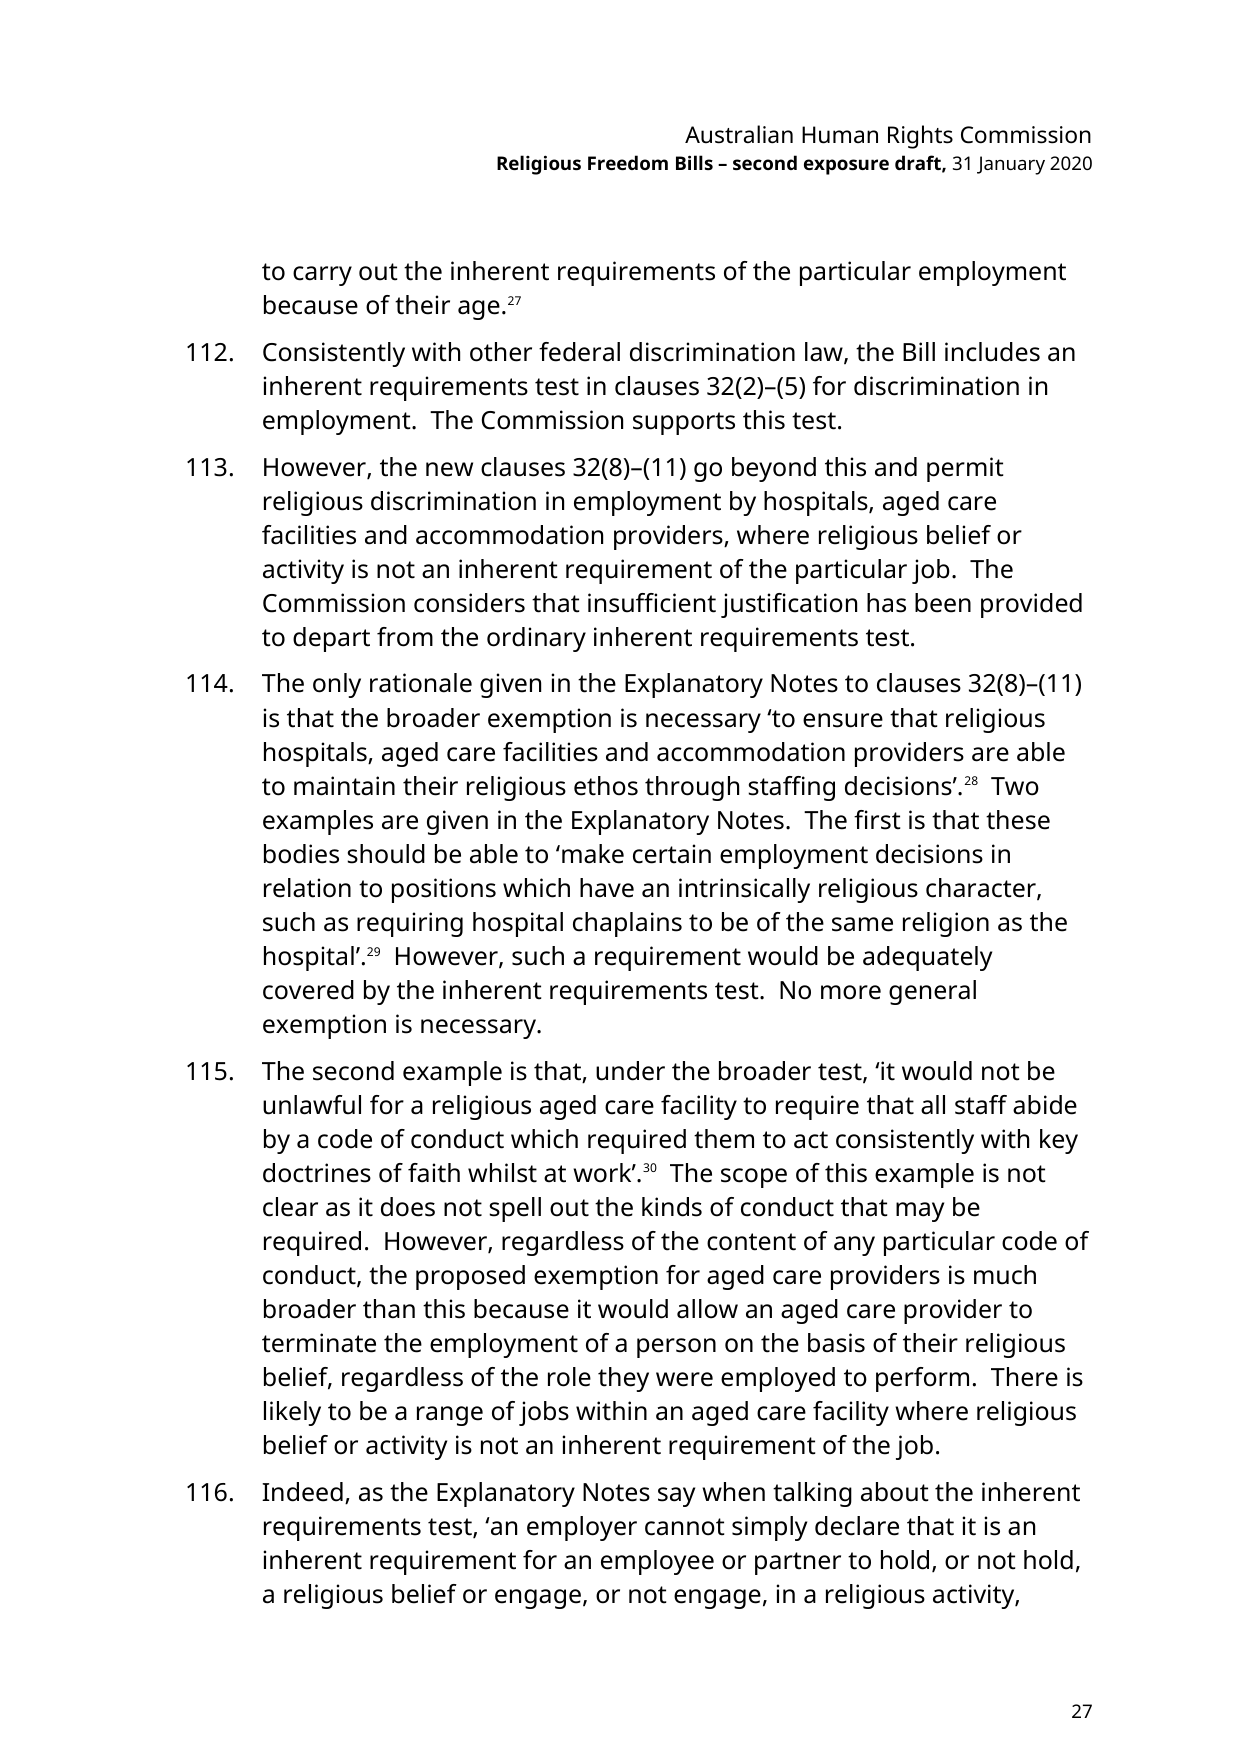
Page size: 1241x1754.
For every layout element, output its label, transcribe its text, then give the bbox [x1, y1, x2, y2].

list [185, 1474, 1092, 1611]
list Consistently with other federal discrimination law, the Bill includes an inherent requirements test in clauses 32(2)–(5) for discrimination in employment. The Commission supports this test. [185, 334, 1092, 437]
list However, the new clauses 32(8)–(11) go beyond this and permit religious discrimination in employment by hospitals, aged care facilities and accommodation providers, where religious belief or activity is not an inherent requirement of the particular job. The Commission considers that insufficient justification has been provided to depart from the ordinary inherent requirements test. [185, 449, 1092, 654]
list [185, 254, 1092, 322]
list The second example is that, under the broader test, ‘it would not be unlawful for a religious aged care facility to require that all staff abide by a code of conduct which required them to act consistently with key doctrines of faith whilst at work’. The scope of this example is not clear as it does not spell out the kinds of conduct that may be required. However, regardless of the content of any particular code of conduct, the proposed exemption for aged care providers is much broader than this because it would allow an aged care provider to terminate the employment of a person on the basis of their religious belief, regardless of the role they were employed to perform. There is likely to be a range of jobs within an aged care facility where religious belief or activity is not an inherent requirement of the job. [185, 1053, 1092, 1462]
list The only rationale given in the Explanatory Notes to clauses 32(8)–(11) is that the broader exemption is necessary ‘to ensure that religious hospitals, aged care facilities and accommodation providers are able to maintain their religious ethos through staffing decisions’. Two examples are given in the Explanatory Notes. The first is that these bodies should be able to ‘make certain employment decisions in relation to positions which have an intrinsically religious character, such as requiring hospital chaplains to be of the same religion as the hospital’. However, such a requirement would be adequately covered by the inherent requirements test. No more general exemption is necessary. [185, 666, 1092, 1041]
